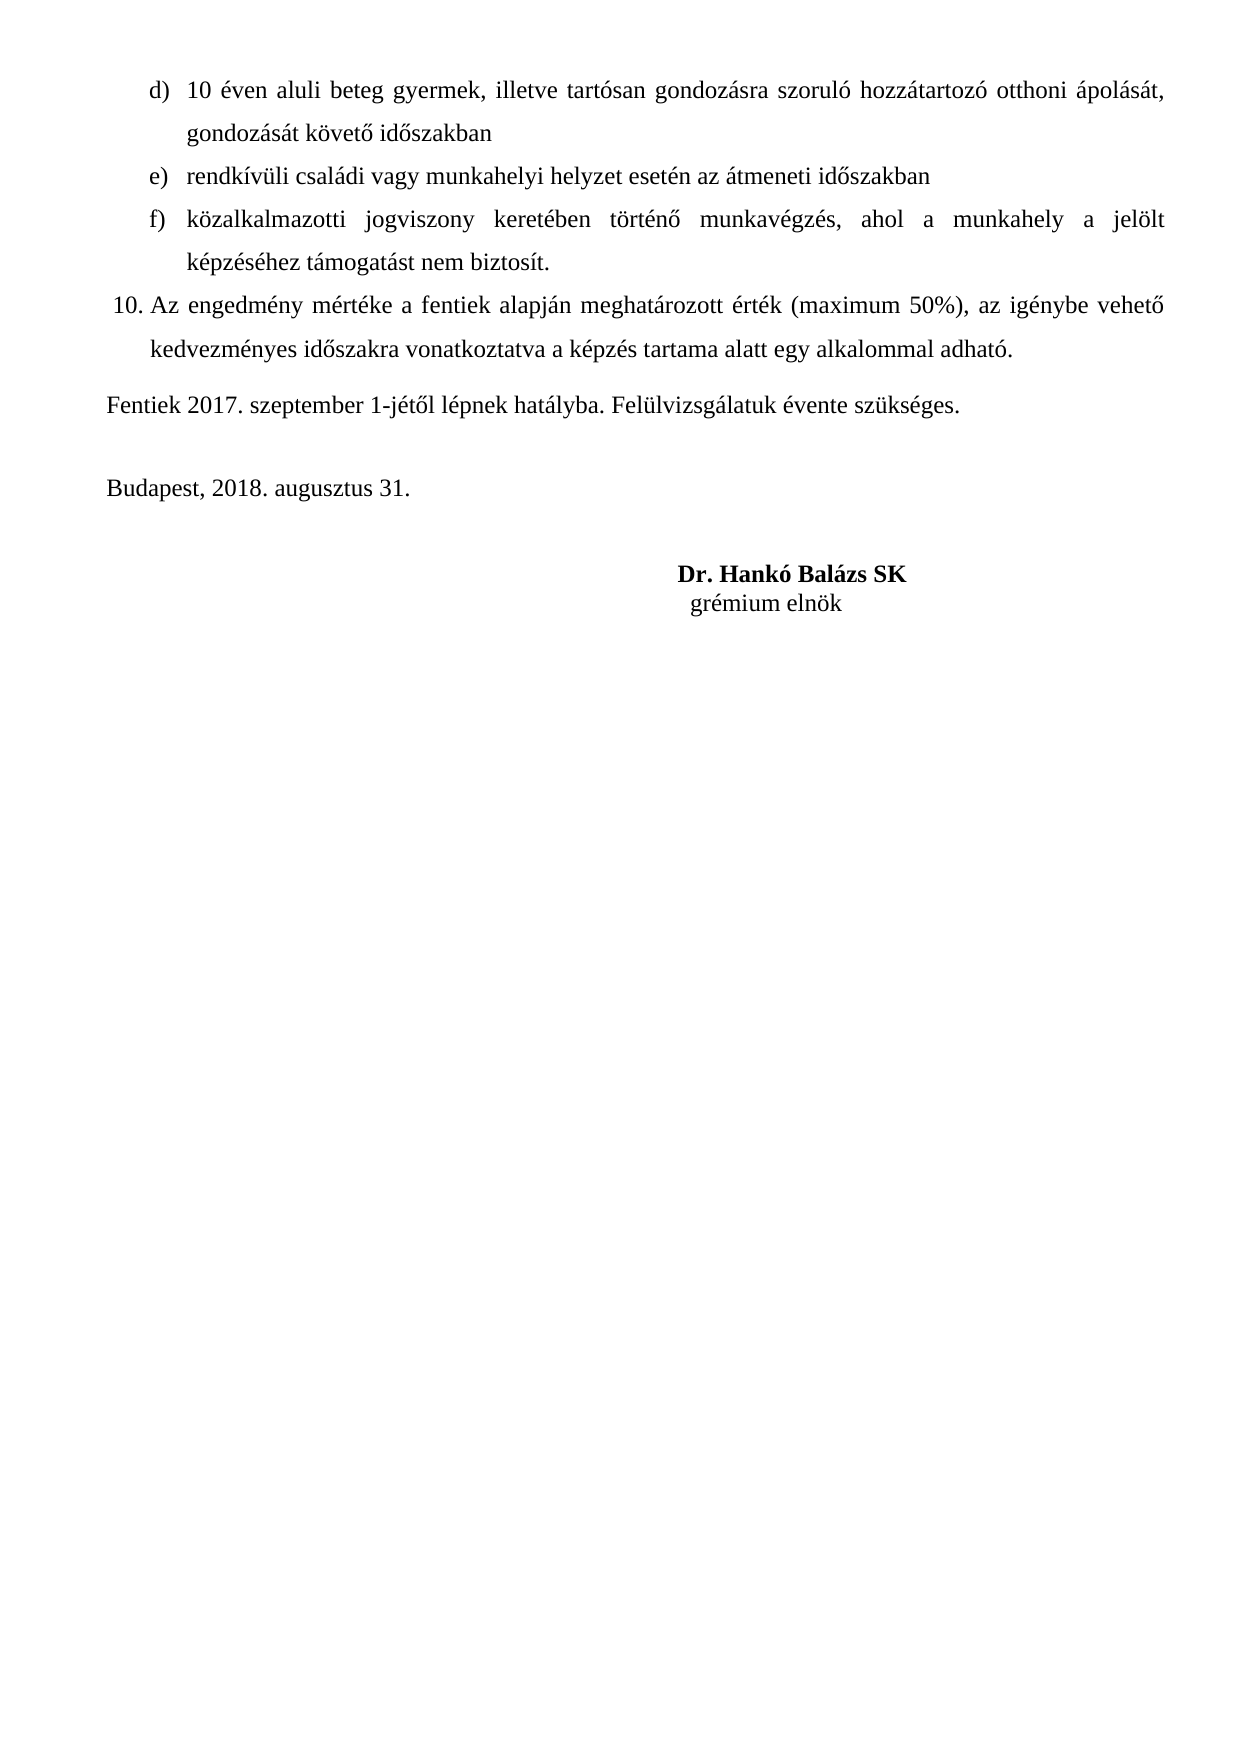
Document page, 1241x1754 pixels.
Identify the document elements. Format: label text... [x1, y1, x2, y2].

list közalkalmazotti jogviszony keretében történő munkavégzés, ahol a munkahely a jelölt képzéséhez támogatást nem biztosít. [149, 204, 1165, 276]
list 10 éven aluli beteg gyermek, illetve tartósan gondozásra szoruló hozzátartozó otthoni ápolását, gondozását követő időszakban [149, 75, 1165, 147]
text grémium elnök [75, 588, 1165, 617]
text Budapest, 2018. augusztus 31. [75, 473, 1165, 502]
text Dr. Hankó Balázs SK [75, 559, 1165, 588]
text Fentiek 2017. szeptember 1-jétől lépnek hatályba. Felülvizsgálatuk évente szükséges. [75, 377, 1165, 419]
list Az engedmény mértéke a fentiek alapján meghatározott érték (maximum 50%), az igénybe vehető kedvezményes időszakra vonatkoztatva a képzés tartama alatt egy alkalommal adható. [112, 291, 1165, 362]
list rendkívüli családi vagy munkahelyi helyzet esetén az átmeneti időszakban [149, 161, 1165, 190]
